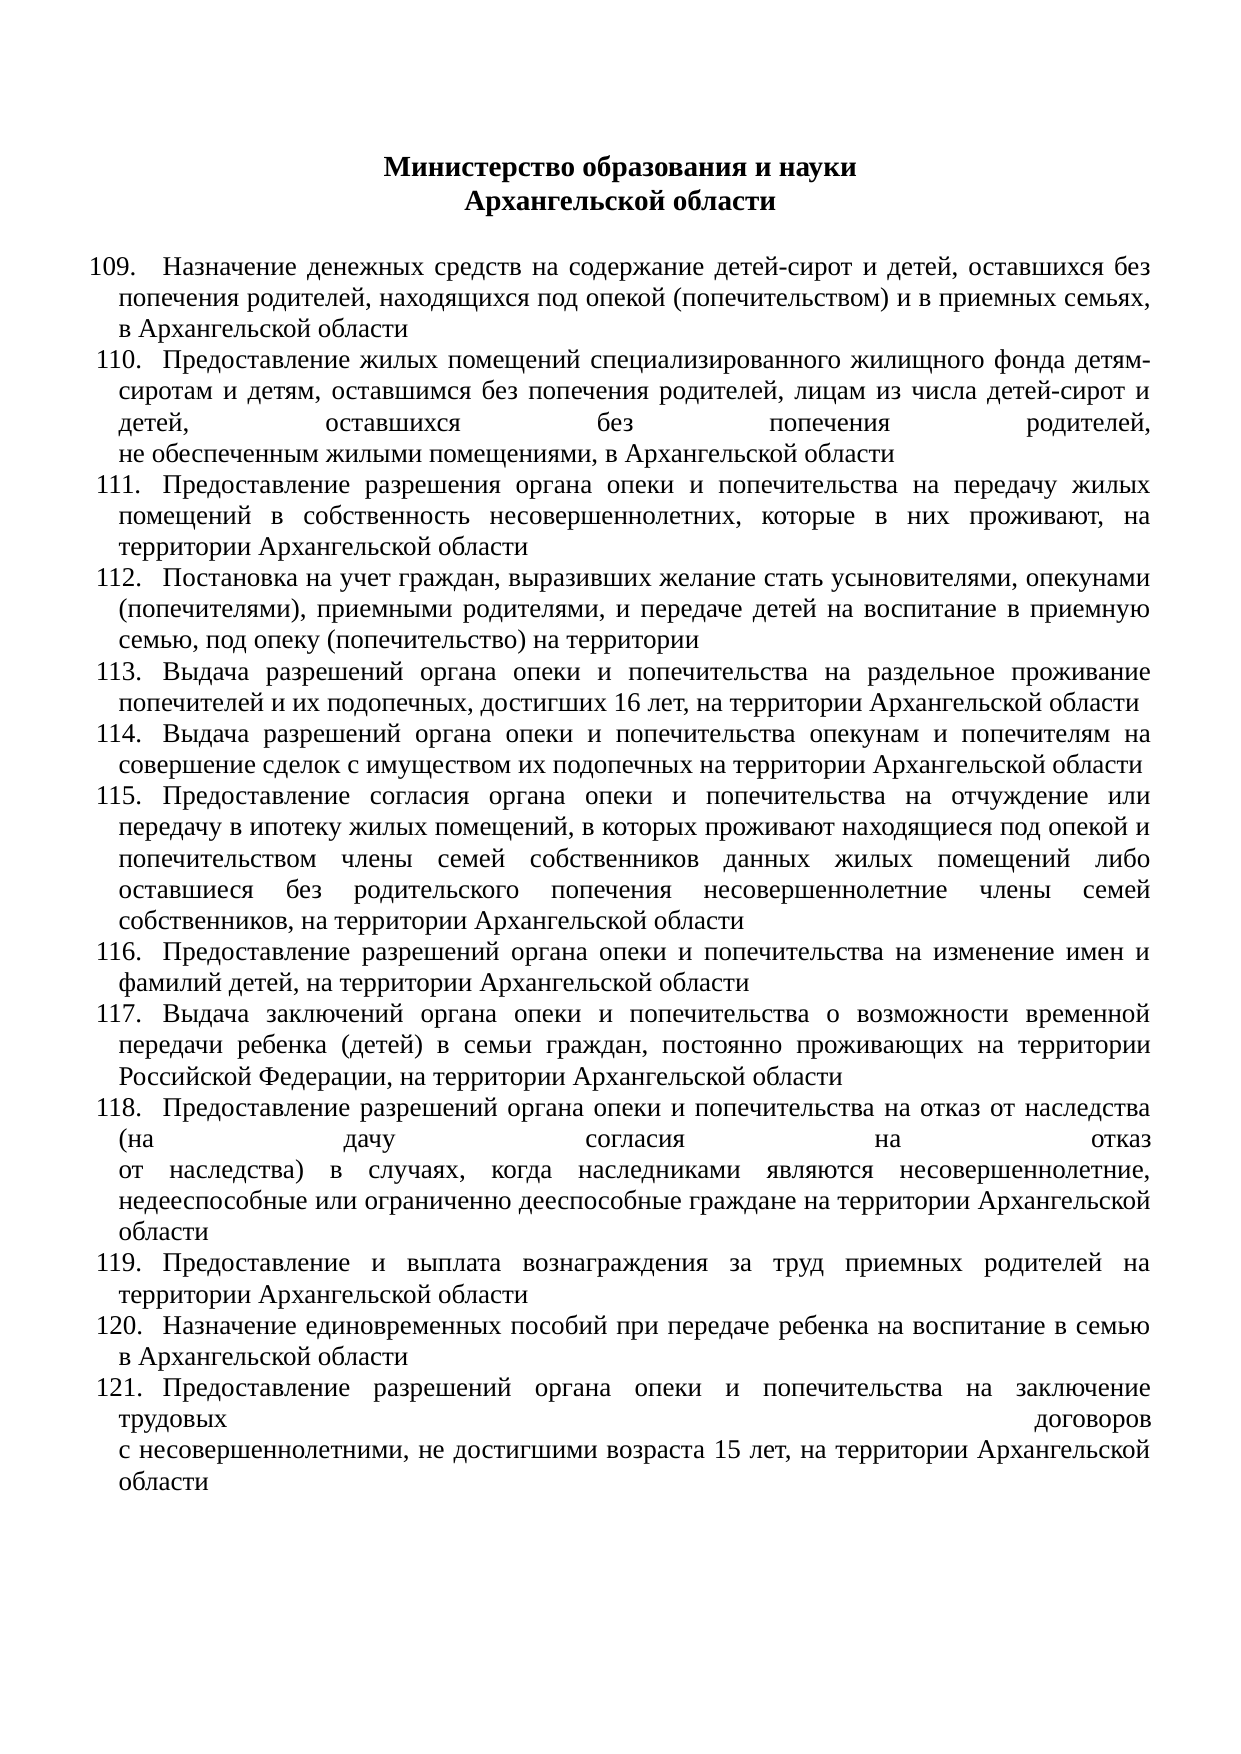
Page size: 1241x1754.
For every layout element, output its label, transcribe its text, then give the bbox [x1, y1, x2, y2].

text Архангельской области [89, 183, 1152, 216]
text Министерство образования и науки [89, 149, 1152, 183]
list Предоставление разрешения органа опеки и попечительства на передачу жилых помещений в собственность несовершеннолетних, которые в них проживают, на территории Архангельской области [96, 468, 1152, 561]
list Предоставление жилых помещений специализированного жилищного фонда детям-сиротам и детям, оставшимся без попечения родителей, лицам из числа детей-сирот и детей, оставшихся без попечения родителей, не обеспеченным жилыми помещениями, в Архангельской области [96, 343, 1152, 468]
list Выдача заключений органа опеки и попечительства о возможности временной передачи ребенка (детей) в семьи граждан, постоянно проживающих на территории Российской Федерации, на территории Архангельской области [96, 997, 1152, 1091]
list Предоставление разрешений органа опеки и попечительства на заключение трудовых договоров с несовершеннолетними, не достигшими возраста 15 лет, на территории Архангельской области [96, 1371, 1152, 1496]
list Предоставление и выплата вознаграждения за труд приемных родителей на территории Архангельской области [96, 1247, 1152, 1309]
list Выдача разрешений органа опеки и попечительства на раздельное проживание попечителей и их подопечных, достигших 16 лет, на территории Архангельской области [96, 655, 1152, 717]
list Предоставление разрешений органа опеки и попечительства на отказ от наследства (на дачу согласия на отказ от наследства) в случаях, когда наследниками являются несовершеннолетние, недееспособные или ограниченно дееспособные граждане на территории Архангельской области [96, 1091, 1152, 1247]
list Предоставление разрешений органа опеки и попечительства на изменение имен и фамилий детей, на территории Архангельской области [96, 935, 1152, 997]
list Назначение денежных средств на содержание детей-сирот и детей, оставшихся без попечения родителей, находящихся под опекой (попечительством) и в приемных семьях, в Архангельской области [89, 250, 1152, 343]
list Выдача разрешений органа опеки и попечительства опекунам и попечителям на совершение сделок с имуществом их подопечных на территории Архангельской области [96, 717, 1152, 779]
list Назначение единовременных пособий при передаче ребенка на воспитание в семью в Архангельской области [96, 1309, 1152, 1371]
list Постановка на учет граждан, выразивших желание стать усыновителями, опекунами (попечителями), приемными родителями, и передаче детей на воспитание в приемную семью, под опеку (попечительство) на территории [96, 561, 1152, 655]
list Предоставление согласия органа опеки и попечительства на отчуждение или передачу в ипотеку жилых помещений, в которых проживают находящиеся под опекой и попечительством члены семей собственников данных жилых помещений либо оставшиеся без родительского попечения несовершеннолетние члены семей собственников, на территории Архангельской области [96, 779, 1152, 935]
